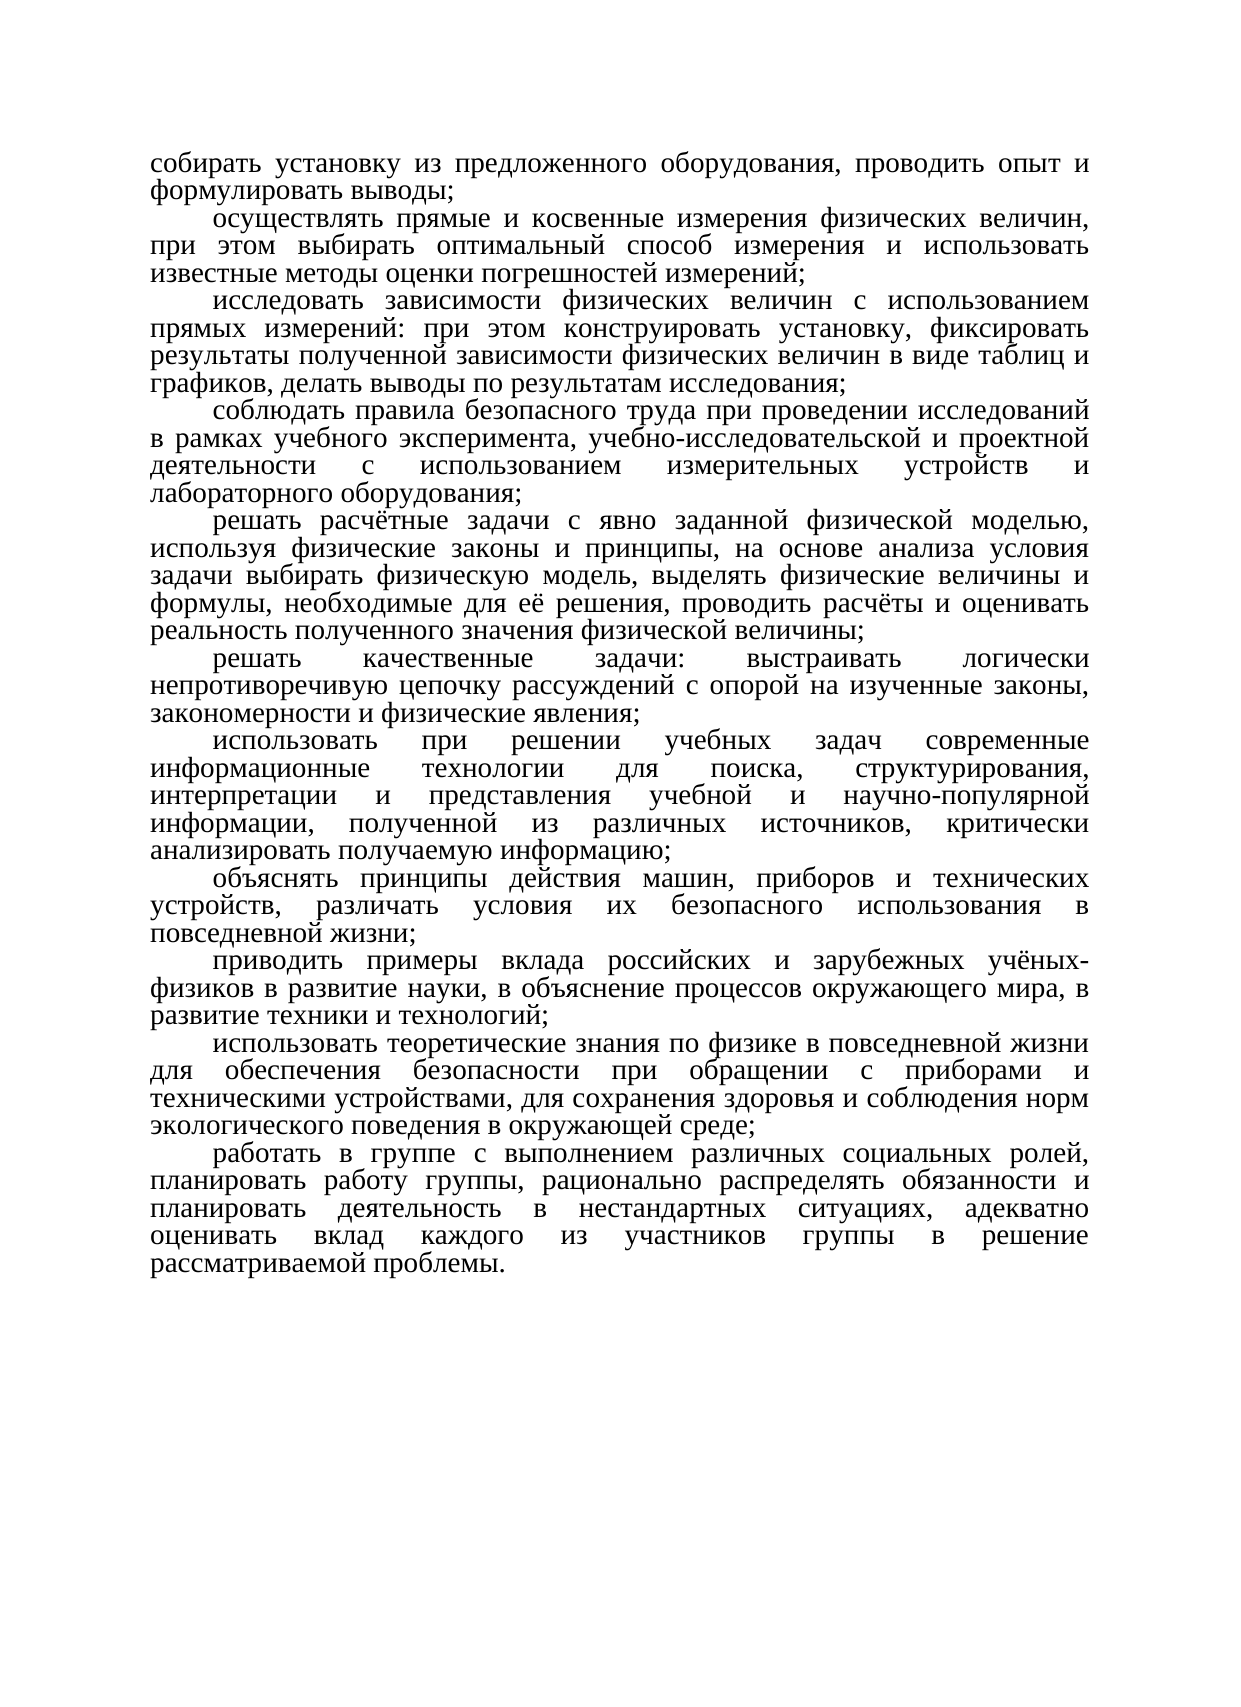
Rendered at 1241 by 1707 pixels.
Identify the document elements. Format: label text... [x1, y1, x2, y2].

text работать в группе с выполнением различных социальных ролей, планировать работу группы, рационально распределять обязанности и планировать деятельность в нестандартных ситуациях, адекватно оценивать вклад каждого из участников группы в решение рассматриваемой проблемы. [150, 1140, 1090, 1277]
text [150, 150, 1090, 205]
text приводить примеры вклада российских и зарубежных учёных-физиков в развитие науки, в объяснение процессов окружающего мира, в развитие техники и технологий; [150, 947, 1090, 1030]
text использовать теоретические знания по физике в повседневной жизни для обеспечения безопасности при обращении с приборами и техническими устройствами, для сохранения здоровья и соблюдения норм экологического поведения в окружающей среде; [150, 1030, 1090, 1140]
text решать качественные задачи: выстраивать логически непротиворечивую цепочку рассуждений с опорой на изученные законы, закономерности и физические явления; [150, 645, 1090, 727]
text объяснять принципы действия машин, приборов и технических устройств, различать условия их безопасного использования в повседневной жизни; [150, 865, 1090, 947]
text соблюдать правила безопасного труда при проведении исследований в рамках учебного эксперимента, учебно-исследовательской и проектной деятельности с использованием измерительных устройств и лабораторного оборудования; [150, 397, 1090, 507]
text решать расчётные задачи с явно заданной физической моделью, используя физические законы и принципы, на основе анализа условия задачи выбирать физическую модель, выделять физические величины и формулы, необходимые для её решения, проводить расчёты и оценивать реальность полученного значения физической величины; [150, 507, 1090, 645]
text исследовать зависимости физических величин с использованием прямых измерений: при этом конструировать установку, фиксировать результаты полученной зависимости физических величин в виде таблиц и графиков, делать выводы по результатам исследования; [150, 287, 1090, 397]
text осуществлять прямые и косвенные измерения физических величин, при этом выбирать оптимальный способ измерения и использовать известные методы оценки погрешностей измерений; [150, 205, 1090, 287]
text использовать при решении учебных задач современные информационные технологии для поиска, структурирования, интерпретации и представления учебной и научно-популярной информации, полученной из различных источников, критически анализировать получаемую информацию; [150, 727, 1090, 865]
